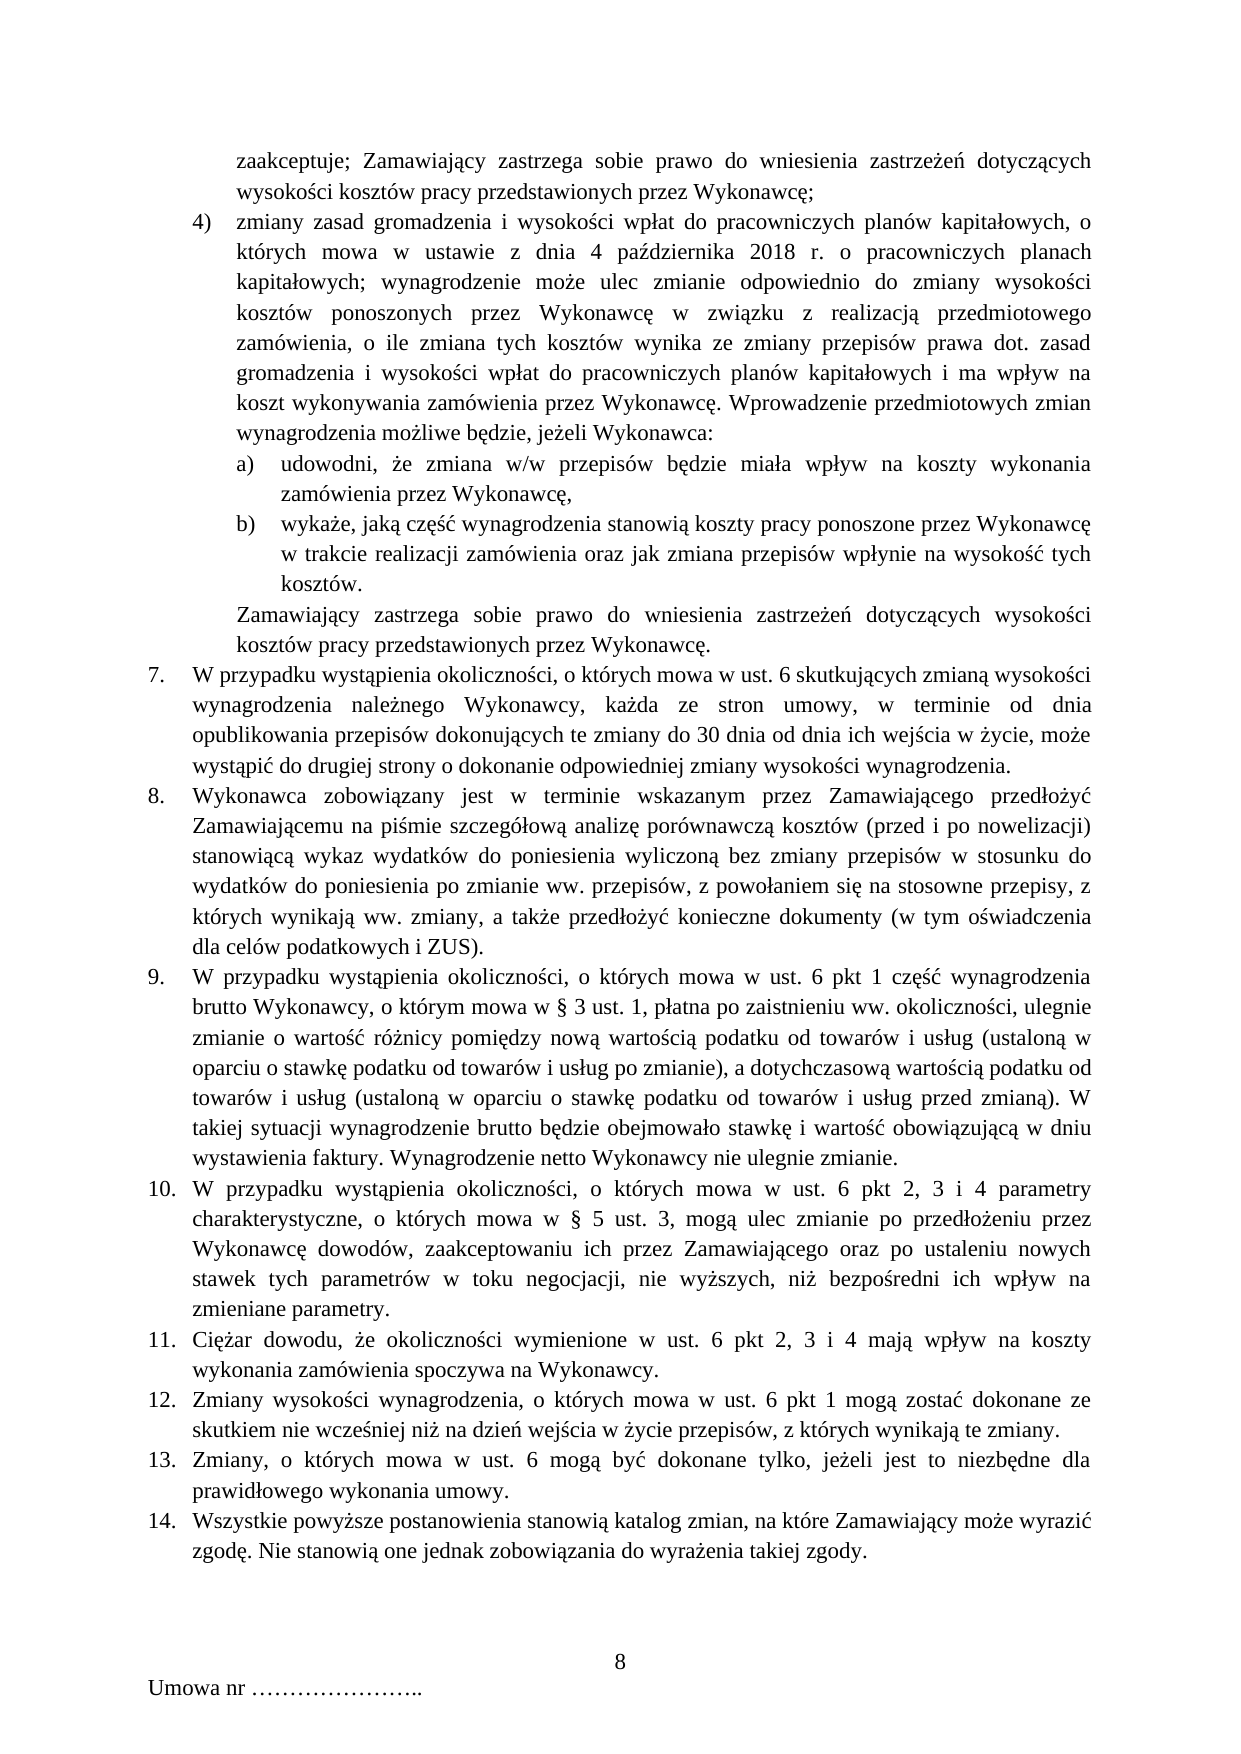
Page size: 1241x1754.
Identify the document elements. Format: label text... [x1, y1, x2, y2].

list Wykonawca zobowiązany jest w terminie wskazanym przez Zamawiającego przedłożyć Zamawiającemu na piśmie szczegółową analizę porównawczą kosztów (przed i po nowelizacji) stanowiącą wykaz wydatków do poniesienia wyliczoną bez zmiany przepisów w stosunku do wydatków do poniesienia po zmianie ww. przepisów, z powołaniem się na stosowne przepisy, z których wynikają ww. zmiany, a także przedłożyć konieczne dokumenty (w tym oświadczenia dla celów podatkowych i ZUS). [148, 782, 1093, 959]
list W przypadku wystąpienia okoliczności, o których mowa w ust. 6 pkt 2, 3 i 4 parametry charakterystyczne, o których mowa w § 5 ust. 3, mogą ulec zmianie po przedłożeniu przez Wykonawcę dowodów, zaakceptowaniu ich przez Zamawiającego oraz po ustaleniu nowych stawek tych parametrów w toku negocjacji, nie wyższych, niż bezpośredni ich wpływ na zmieniane parametry. [148, 1175, 1093, 1322]
list udowodni, że zmiana w/w przepisów będzie miała wpływ na koszty wykonania zamówienia przez Wykonawcę, [236, 450, 1093, 506]
list W przypadku wystąpienia okoliczności, o których mowa w ust. 6 skutkujących zmianą wysokości wynagrodzenia należnego Wykonawcy, każda ze stron umowy, w terminie od dnia opublikowania przepisów dokonujących te zmiany do 30 dnia od dnia ich wejścia w życie, może wystąpić do drugiej strony o dokonanie odpowiedniej zmiany wysokości wynagrodzenia. [148, 661, 1093, 778]
list Zmiany, o których mowa w ust. 6 mogą być dokonane tylko, jeżeli jest to niezbędne dla prawidłowego wykonania umowy. [148, 1447, 1093, 1503]
list Zmiany wysokości wynagrodzenia, o których mowa w ust. 6 pkt 1 mogą zostać dokonane ze skutkiem nie wcześniej niż na dzień wejścia w życie przepisów, z których wynikają te zmiany. [148, 1386, 1093, 1443]
list wykaże, jaką część wynagrodzenia stanowią koszty pracy ponoszone przez Wykonawcę w trakcie realizacji zamówienia oraz jak zmiana przepisów wpłynie na wysokość tych kosztów. [236, 510, 1093, 597]
list W przypadku wystąpienia okoliczności, o których mowa w ust. 6 pkt 1 część wynagrodzenia brutto Wykonawcy, o którym mowa w § 3 ust. 1, płatna po zaistnieniu ww. okoliczności, ulegnie zmianie o wartość różnicy pomiędzy nową wartością podatku od towarów i usług (ustaloną w oparciu o stawkę podatku od towarów i usług po zmianie), a dotychczasową wartością podatku od towarów i usług (ustaloną w oparciu o stawkę podatku od towarów i usług przed zmianą). W takiej sytuacji wynagrodzenie brutto będzie obejmowało stawkę i wartość obowiązującą w dniu wystawienia faktury. Wynagrodzenie netto Wykonawcy nie ulegnie zmianie. [148, 963, 1093, 1171]
text Zamawiający zastrzega sobie prawo do wniesienia zastrzeżeń dotyczących wysokości kosztów pracy przedstawionych przez Wykonawcę. [236, 601, 1093, 657]
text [236, 148, 1093, 204]
list Ciężar dowodu, że okoliczności wymienione w ust. 6 pkt 2, 3 i 4 mają wpływ na koszty wykonania zamówienia spoczywa na Wykonawcy. [148, 1326, 1093, 1382]
list zmiany zasad gromadzenia i wysokości wpłat do pracowniczych planów kapitałowych, o których mowa w ustawie z dnia 4 października 2018 r. o pracowniczych planach kapitałowych; wynagrodzenie może ulec zmianie odpowiednio do zmiany wysokości kosztów ponoszonych przez Wykonawcę w związku z realizacją przedmiotowego zamówienia, o ile zmiana tych kosztów wynika ze zmiany przepisów prawa dot. zasad gromadzenia i wysokości wpłat do pracowniczych planów kapitałowych i ma wpływ na koszt wykonywania zamówienia przez Wykonawcę. Wprowadzenie przedmiotowych zmian wynagrodzenia możliwe będzie, jeżeli Wykonawca: [192, 208, 1093, 446]
list Wszystkie powyższe postanowienia stanowią katalog zmian, na które Zamawiający może wyrazić zgodę. Nie stanowią one jednak zobowiązania do wyrażenia takiej zgody. [148, 1507, 1093, 1563]
